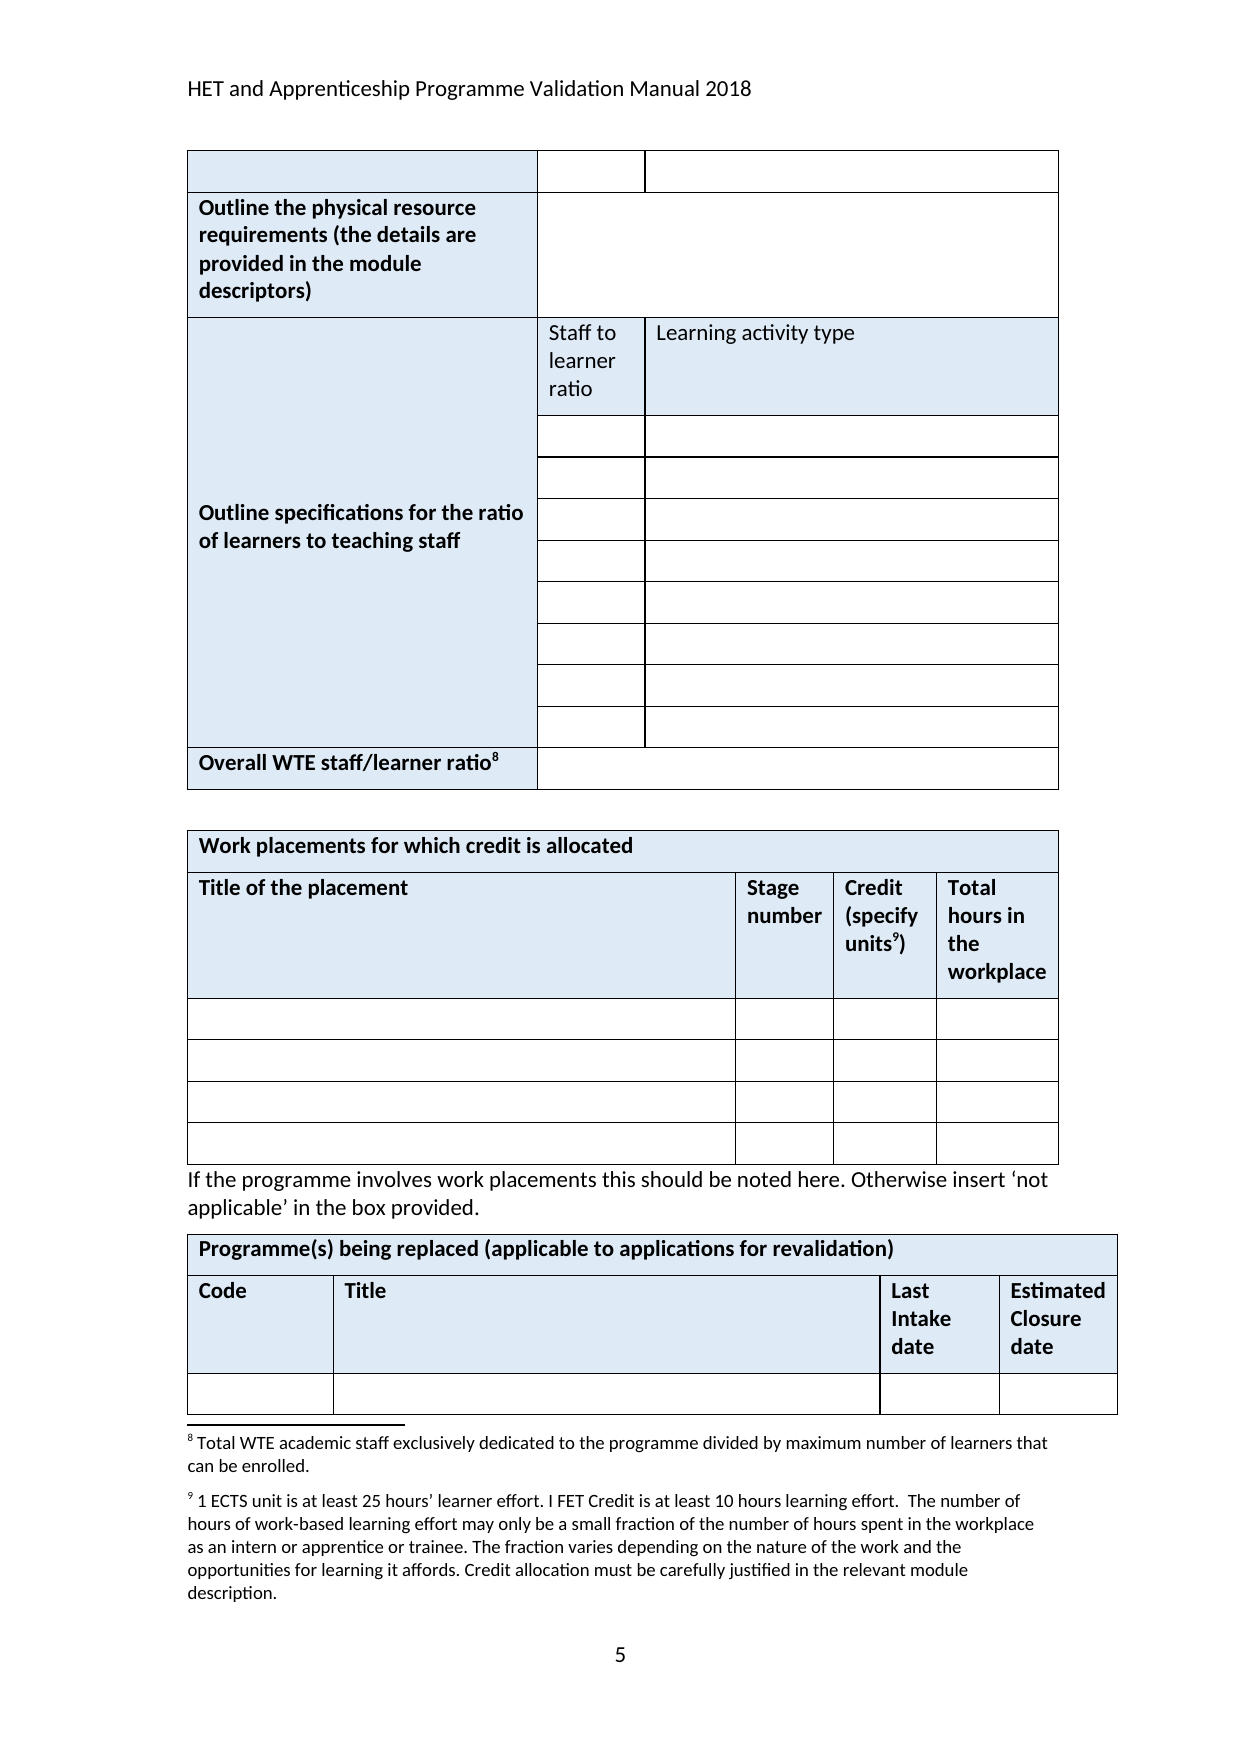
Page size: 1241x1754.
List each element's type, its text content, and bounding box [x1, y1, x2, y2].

table_cell [646, 458, 1058, 498]
table_cell [538, 416, 644, 456]
table_cell [188, 1374, 333, 1414]
table_cell [646, 582, 1058, 623]
table_header Programme(s) being replaced (applicable to applications for revalidation) [188, 1235, 1117, 1275]
table_cell [646, 499, 1058, 539]
table_cell [646, 624, 1058, 664]
table_cell [538, 707, 644, 747]
table_cell [937, 999, 1058, 1039]
table_cell [1000, 1374, 1117, 1414]
table_cell Outline specifications for the ratio of learners to teaching staff [188, 318, 537, 747]
table_cell Title of the placement [188, 873, 735, 998]
table_cell Staff to learner ratio [538, 318, 644, 415]
table_cell Stage number [736, 873, 833, 998]
table_cell Last Intake date [881, 1276, 999, 1373]
table_cell [834, 1082, 936, 1122]
table_cell [538, 748, 1058, 789]
table_cell Overall WTE staff/learner ratio [188, 748, 537, 789]
table_cell Outline the physical resource requirements (the details are provided in the module descriptors) [188, 193, 537, 317]
text If the programme involves work placements this should be noted here. Otherwise insert ‘not applicable’ in the box provided. [187, 1165, 1053, 1221]
table_cell [334, 1374, 879, 1414]
table_cell [736, 1082, 833, 1122]
table_cell [538, 458, 644, 498]
table_cell [937, 1082, 1058, 1122]
table_cell [937, 1123, 1058, 1164]
table_cell [881, 1374, 999, 1414]
table_cell [646, 151, 1058, 192]
table_cell [188, 999, 735, 1039]
table_cell Total hours in the workplace [937, 873, 1058, 998]
table_cell [538, 499, 644, 539]
table_cell Estimated Closure date [1000, 1276, 1117, 1373]
table_cell [646, 707, 1058, 747]
table_cell [646, 541, 1058, 581]
table_cell [538, 541, 644, 581]
table_cell Code [188, 1276, 333, 1373]
table_cell Title [334, 1276, 879, 1373]
table_cell [646, 416, 1058, 456]
table_cell Learning activity type [646, 318, 1058, 415]
table_cell [736, 1040, 833, 1081]
table_cell [538, 193, 1058, 317]
table_cell [538, 582, 644, 623]
table_cell Credit (specify units) [834, 873, 936, 998]
table_header Work placements for which credit is allocated [188, 831, 1058, 872]
table_cell [834, 1123, 936, 1164]
table_cell [188, 1123, 735, 1164]
table_cell [834, 1040, 936, 1081]
table_cell [646, 665, 1058, 706]
table_cell [538, 665, 644, 706]
table_cell [188, 1082, 735, 1122]
table_cell [834, 999, 936, 1039]
table_cell [736, 999, 833, 1039]
table_cell [188, 1040, 735, 1081]
table_cell [937, 1040, 1058, 1081]
table_cell [538, 624, 644, 664]
table_cell [736, 1123, 833, 1164]
table_cell [538, 151, 644, 192]
